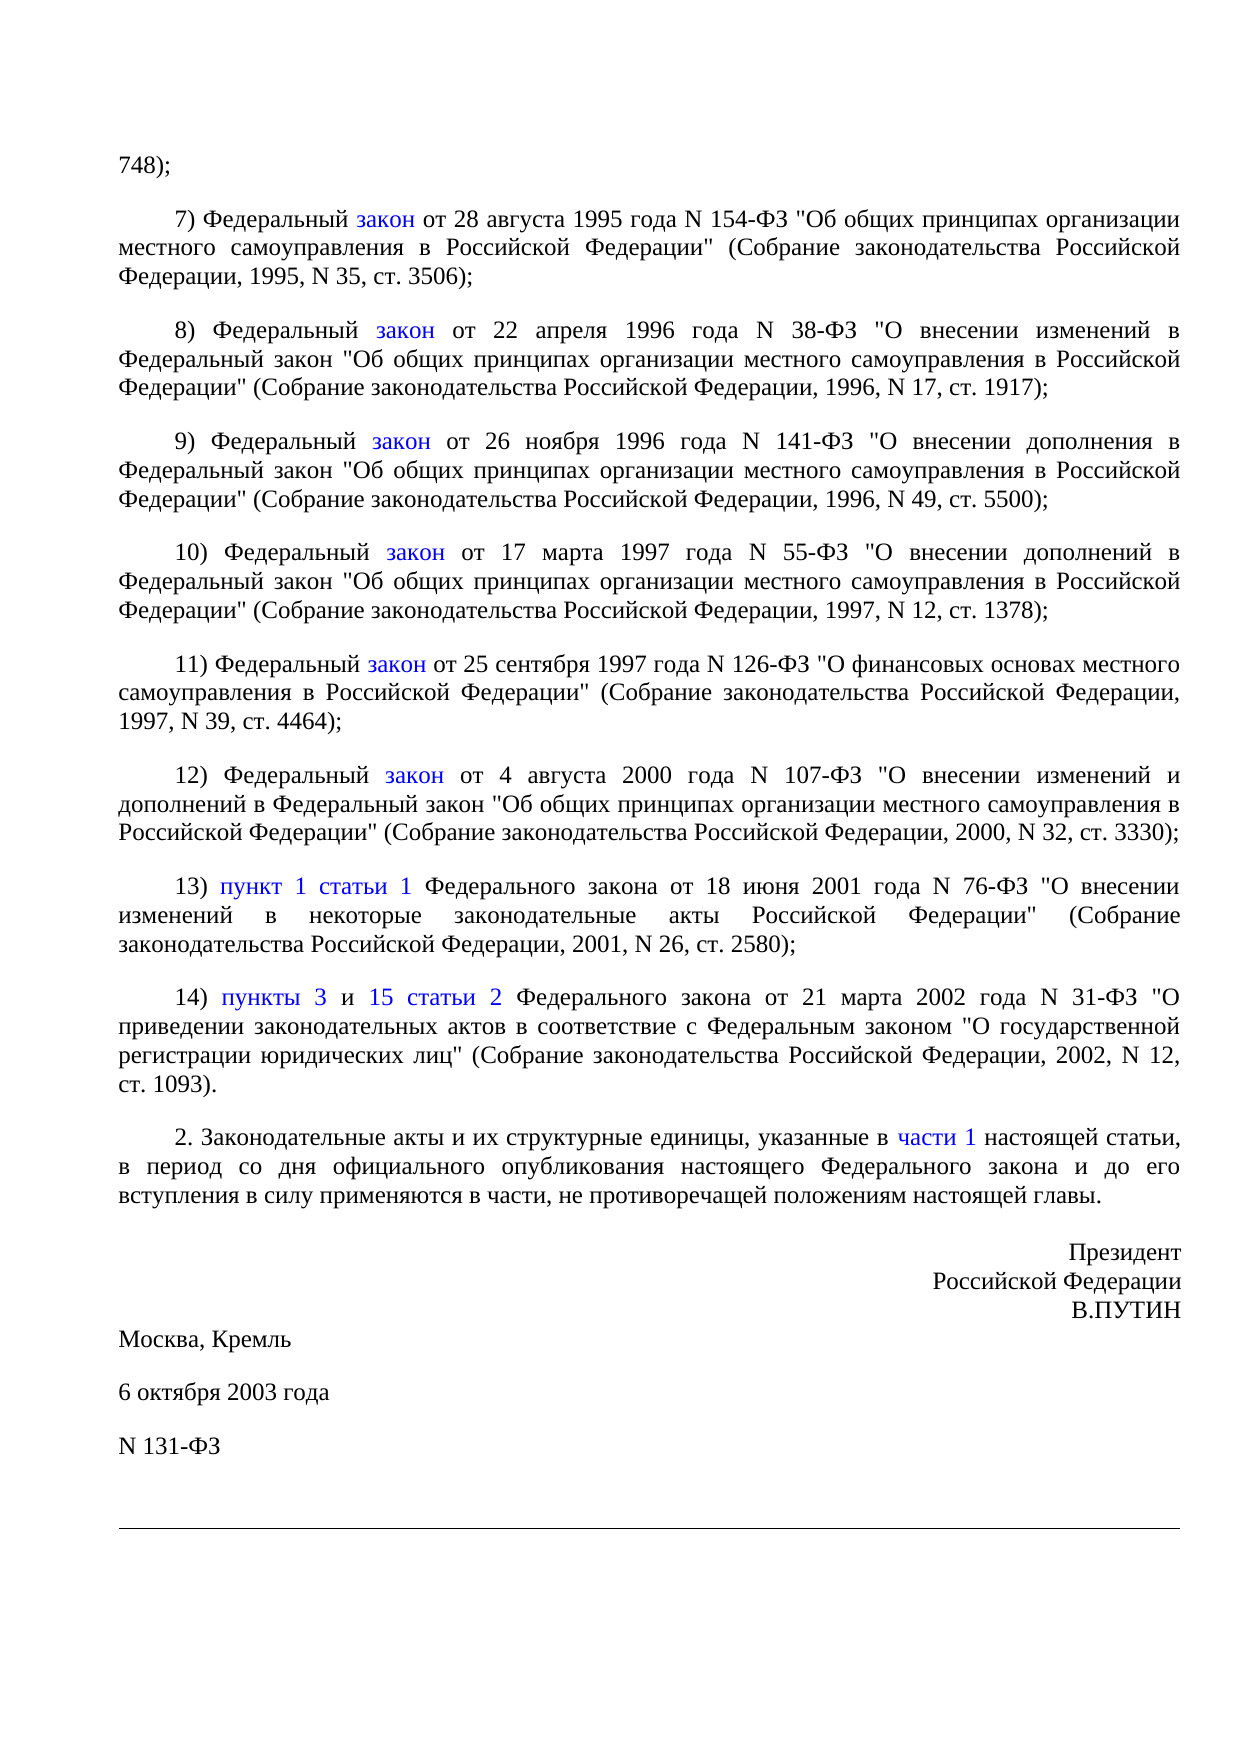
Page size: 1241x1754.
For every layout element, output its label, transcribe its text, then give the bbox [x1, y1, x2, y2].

text 6 октября 2003 года [118, 1377, 1181, 1406]
text 10) Федеральный закон от 17 марта 1997 года N 55-ФЗ "О внесении дополнений в Федеральный закон "Об общих принципах организации местного самоуправления в Российской Федерации" (Собрание законодательства Российской Федерации, 1997, N 12, ст. 1378); [118, 537, 1181, 624]
text Москва, Кремль [118, 1324, 1181, 1352]
text 12) Федеральный закон от 4 августа 2000 года N 107-ФЗ "О внесении изменений и дополнений в Федеральный закон "Об общих принципах организации местного самоуправления в Российской Федерации" (Собрание законодательства Российской Федерации, 2000, N 32, ст. 3330); [118, 760, 1181, 846]
text 9) Федеральный закон от 26 ноября 1996 года N 141-ФЗ "О внесении дополнения в Федеральный закон "Об общих принципах организации местного самоуправления в Российской Федерации" (Собрание законодательства Российской Федерации, 1996, N 49, ст. 5500); [118, 426, 1181, 512]
text В.ПУТИН [118, 1295, 1181, 1324]
text 14) пункты 3 и 15 статьи 2 Федерального закона от 21 марта 2002 года N 31-ФЗ "О приведении законодательных актов в соответствие с Федеральным законом "О государственной регистрации юридических лиц" (Собрание законодательства Российской Федерации, 2002, N 12, ст. 1093). [118, 982, 1181, 1097]
text 7) Федеральный закон от 28 августа 1995 года N 154-ФЗ "Об общих принципах организации местного самоуправления в Российской Федерации" (Собрание законодательства Российской Федерации, 1995, N 35, ст. 3506); [118, 204, 1181, 290]
text Российской Федерации [118, 1266, 1181, 1295]
text Президент [118, 1237, 1181, 1266]
text 2. Законодательные акты и их структурные единицы, указанные в части 1 настоящей статьи, в период со дня официального опубликования настоящего Федерального закона и до его вступления в силу применяются в части, не противоречащей положениям настоящей главы. [118, 1122, 1181, 1209]
text 11) Федеральный закон от 25 сентября 1997 года N 126-ФЗ "О финансовых основах местного самоуправления в Российской Федерации" (Собрание законодательства Российской Федерации, 1997, N 39, ст. 4464); [118, 649, 1181, 735]
text N 131-ФЗ [118, 1431, 1181, 1460]
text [118, 150, 1181, 179]
text 13) пункт 1 статьи 1 Федерального закона от 18 июня 2001 года N 76-ФЗ "О внесении изменений в некоторые законодательные акты Российской Федерации" (Собрание законодательства Российской Федерации, 2001, N 26, ст. 2580); [118, 871, 1181, 957]
text 8) Федеральный закон от 22 апреля 1996 года N 38-ФЗ "О внесении изменений в Федеральный закон "Об общих принципах организации местного самоуправления в Российской Федерации" (Собрание законодательства Российской Федерации, 1996, N 17, ст. 1917); [118, 315, 1181, 401]
